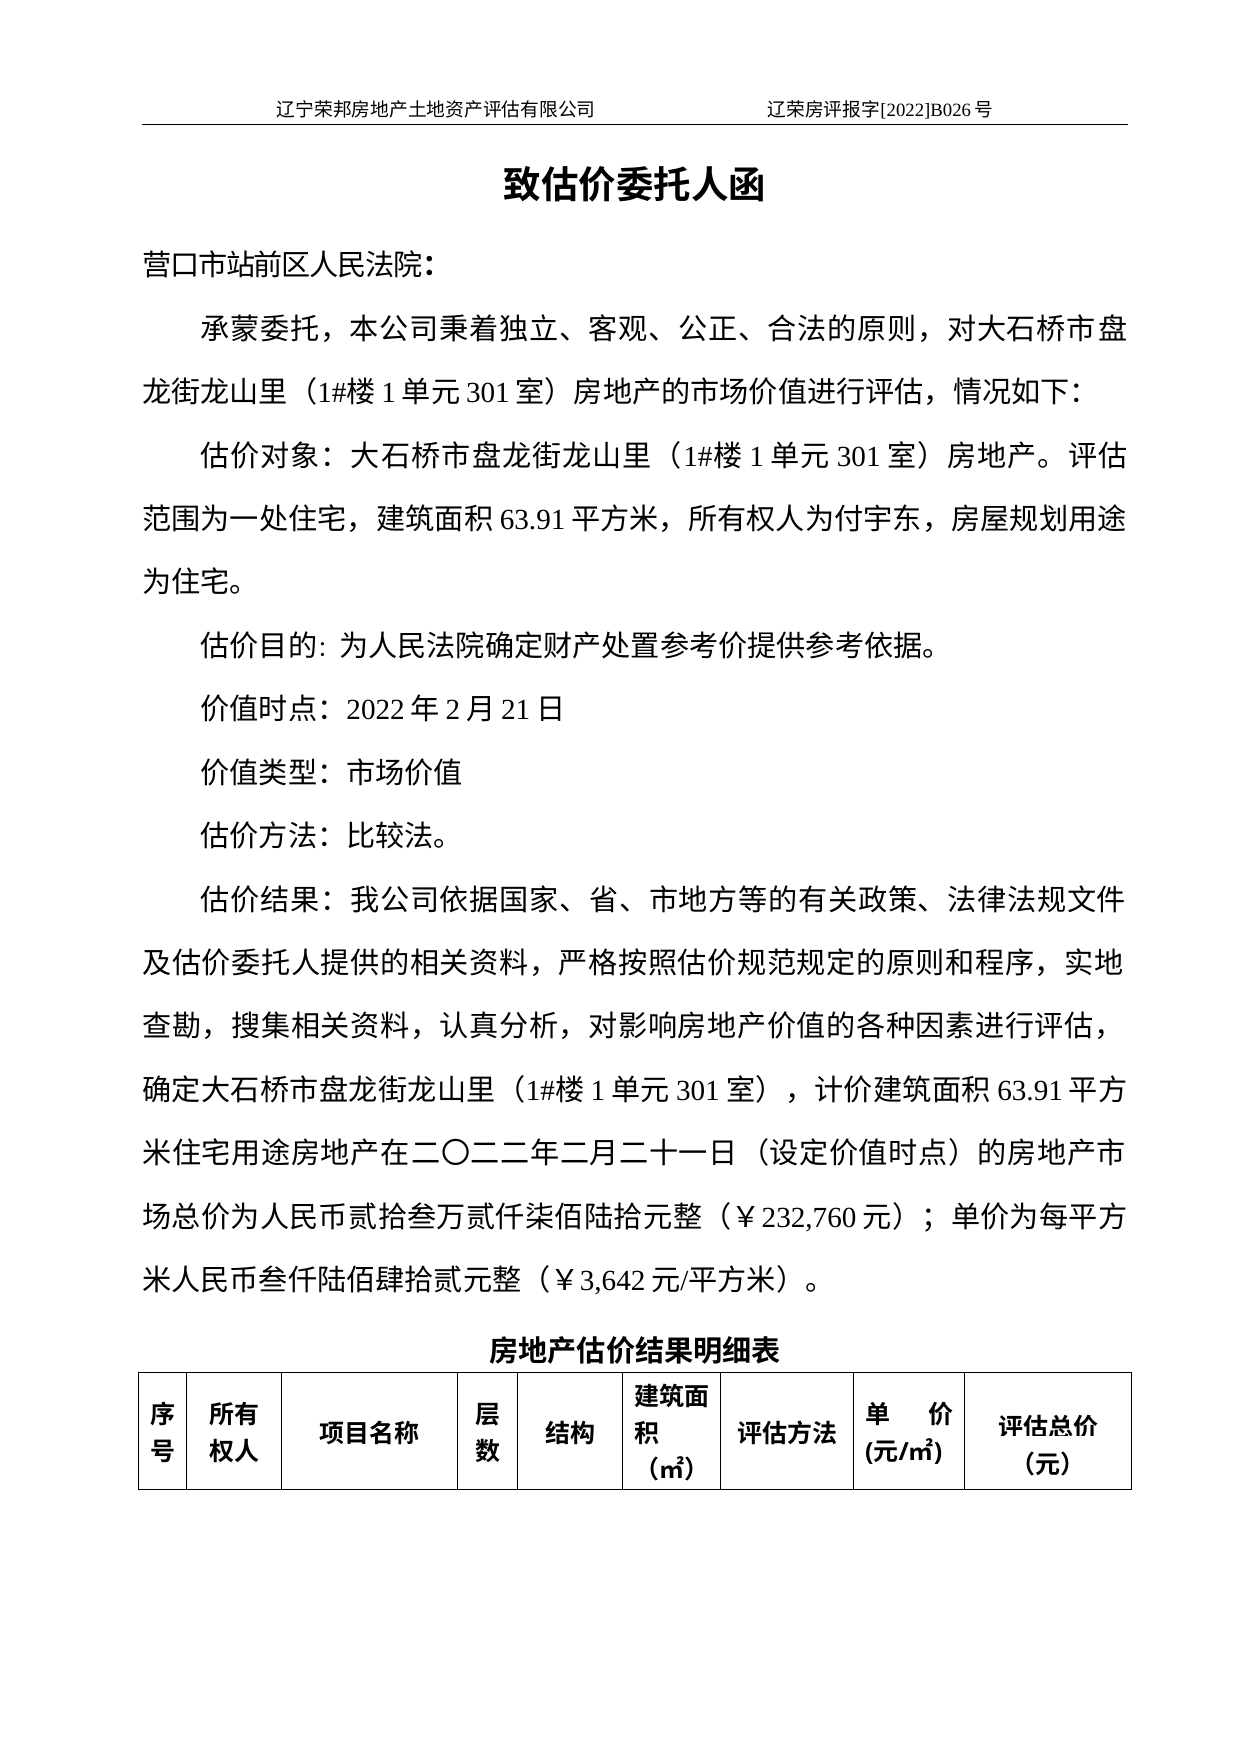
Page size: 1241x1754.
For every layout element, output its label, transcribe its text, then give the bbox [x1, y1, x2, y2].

table_header 序号 [139, 1373, 186, 1489]
table_header 建筑面积（㎡） [623, 1373, 720, 1489]
table_header 单价 (元/㎡) [854, 1373, 964, 1489]
table_cell （元） [965, 1435, 1131, 1489]
table_header 层数 [458, 1373, 517, 1489]
text 估价对象：大石桥市盘龙街龙山里（1#楼1单元301室）房地产。评估范围为一处住宅，建筑面积63.91平方米，所有权人为付宇东，房屋规划用途为住宅。 [142, 432, 1128, 601]
text 价值类型：市场价值 [142, 749, 1128, 792]
table_header 结构 [518, 1373, 622, 1489]
text 估价方法：比较法。 [142, 813, 1128, 855]
text 估价结果：我公司依据国家、省、市地方等的有关政策、法律法规文件及估价委托人提供的相关资料，严格按照估价规范规定的原则和程序，实地查勘，搜集相关资料，认真分析，对影响房地产价值的各种因素进行评估，确定大石桥市盘龙街龙山里（1#楼1单元301室），计价建筑面积63.91平方米住宅用途房地产在二〇二二年二月二十一日（设定价值时点）的房地产市场总价为人民币贰拾叁万贰仟柒佰陆拾元整（￥232,760元）；单价为每平方米人民币叁仟陆佰肆拾贰元整（￥3,642元/平方米）。 [142, 876, 1128, 1299]
text 价值时点：2022年2月21日 [142, 686, 1128, 728]
table_header 项目名称 [282, 1373, 457, 1489]
table_header 评估方法 [721, 1373, 853, 1489]
text 营口市站前区人民法院： [142, 242, 1128, 284]
table_header 所有 权人 [187, 1373, 281, 1489]
table_header 评估总价 [965, 1373, 1131, 1435]
text 估价目的：为人民法院确定财产处置参考价提供参考依据。 [142, 622, 1128, 665]
text 致估价委托人函 [142, 155, 1128, 209]
text 房地产估价结果明细表 [142, 1320, 1128, 1372]
text 承蒙委托，本公司秉着独立、客观、公正、合法的原则，对大石桥市盘龙街龙山里（1#楼1单元301室）房地产的市场价值进行评估，情况如下： [142, 305, 1128, 411]
